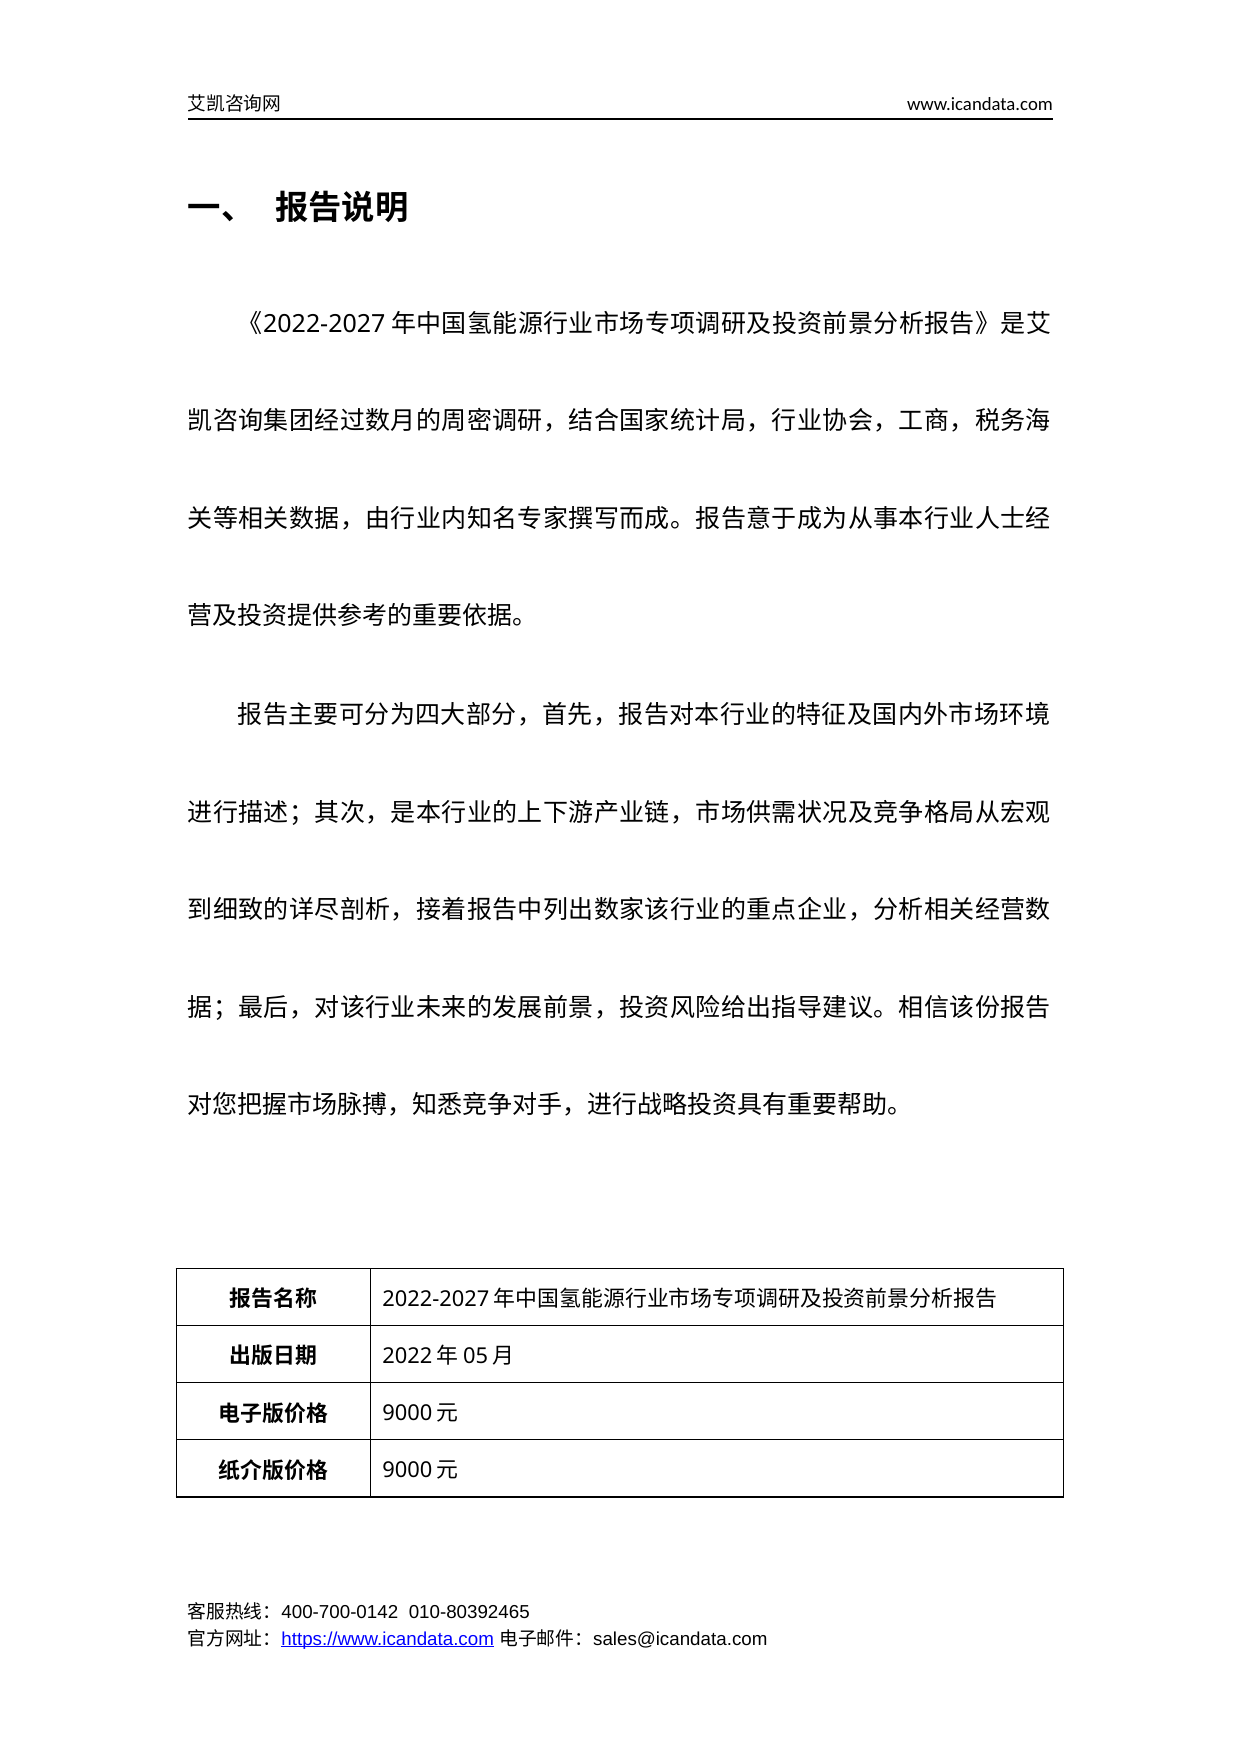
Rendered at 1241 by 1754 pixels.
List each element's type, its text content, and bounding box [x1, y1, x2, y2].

table_cell 9000元 [371, 1440, 1063, 1496]
table_cell 9000元 [371, 1383, 1063, 1439]
table_cell 电子版价格 [177, 1383, 370, 1439]
table_cell 出版日期 [177, 1326, 370, 1382]
table_header 报告名称 [177, 1269, 370, 1325]
subtitle 报告说明 [187, 172, 1053, 237]
text 《2022-2027年中国氢能源行业市场专项调研及投资前景分析报告》是艾凯咨询集团经过数月的周密调研，结合国家统计局，行业协会，工商，税务海关等相关数据，由行业内知名专家撰写而成。报告意于成为从事本行业人士经营及投资提供参考的重要依据。 [187, 289, 1053, 646]
table_header 2022-2027年中国氢能源行业市场专项调研及投资前景分析报告 [371, 1269, 1063, 1325]
table_cell 2022年05月 [371, 1326, 1063, 1382]
table_cell 纸介版价格 [177, 1440, 370, 1496]
text 报告主要可分为四大部分，首先，报告对本行业的特征及国内外市场环境进行描述；其次，是本行业的上下游产业链，市场供需状况及竞争格局从宏观到细致的详尽剖析，接着报告中列出数家该行业的重点企业，分析相关经营数据；最后，对该行业未来的发展前景，投资风险给出指导建议。相信该份报告对您把握市场脉搏，知悉竞争对手，进行战略投资具有重要帮助。 [187, 681, 1053, 1136]
